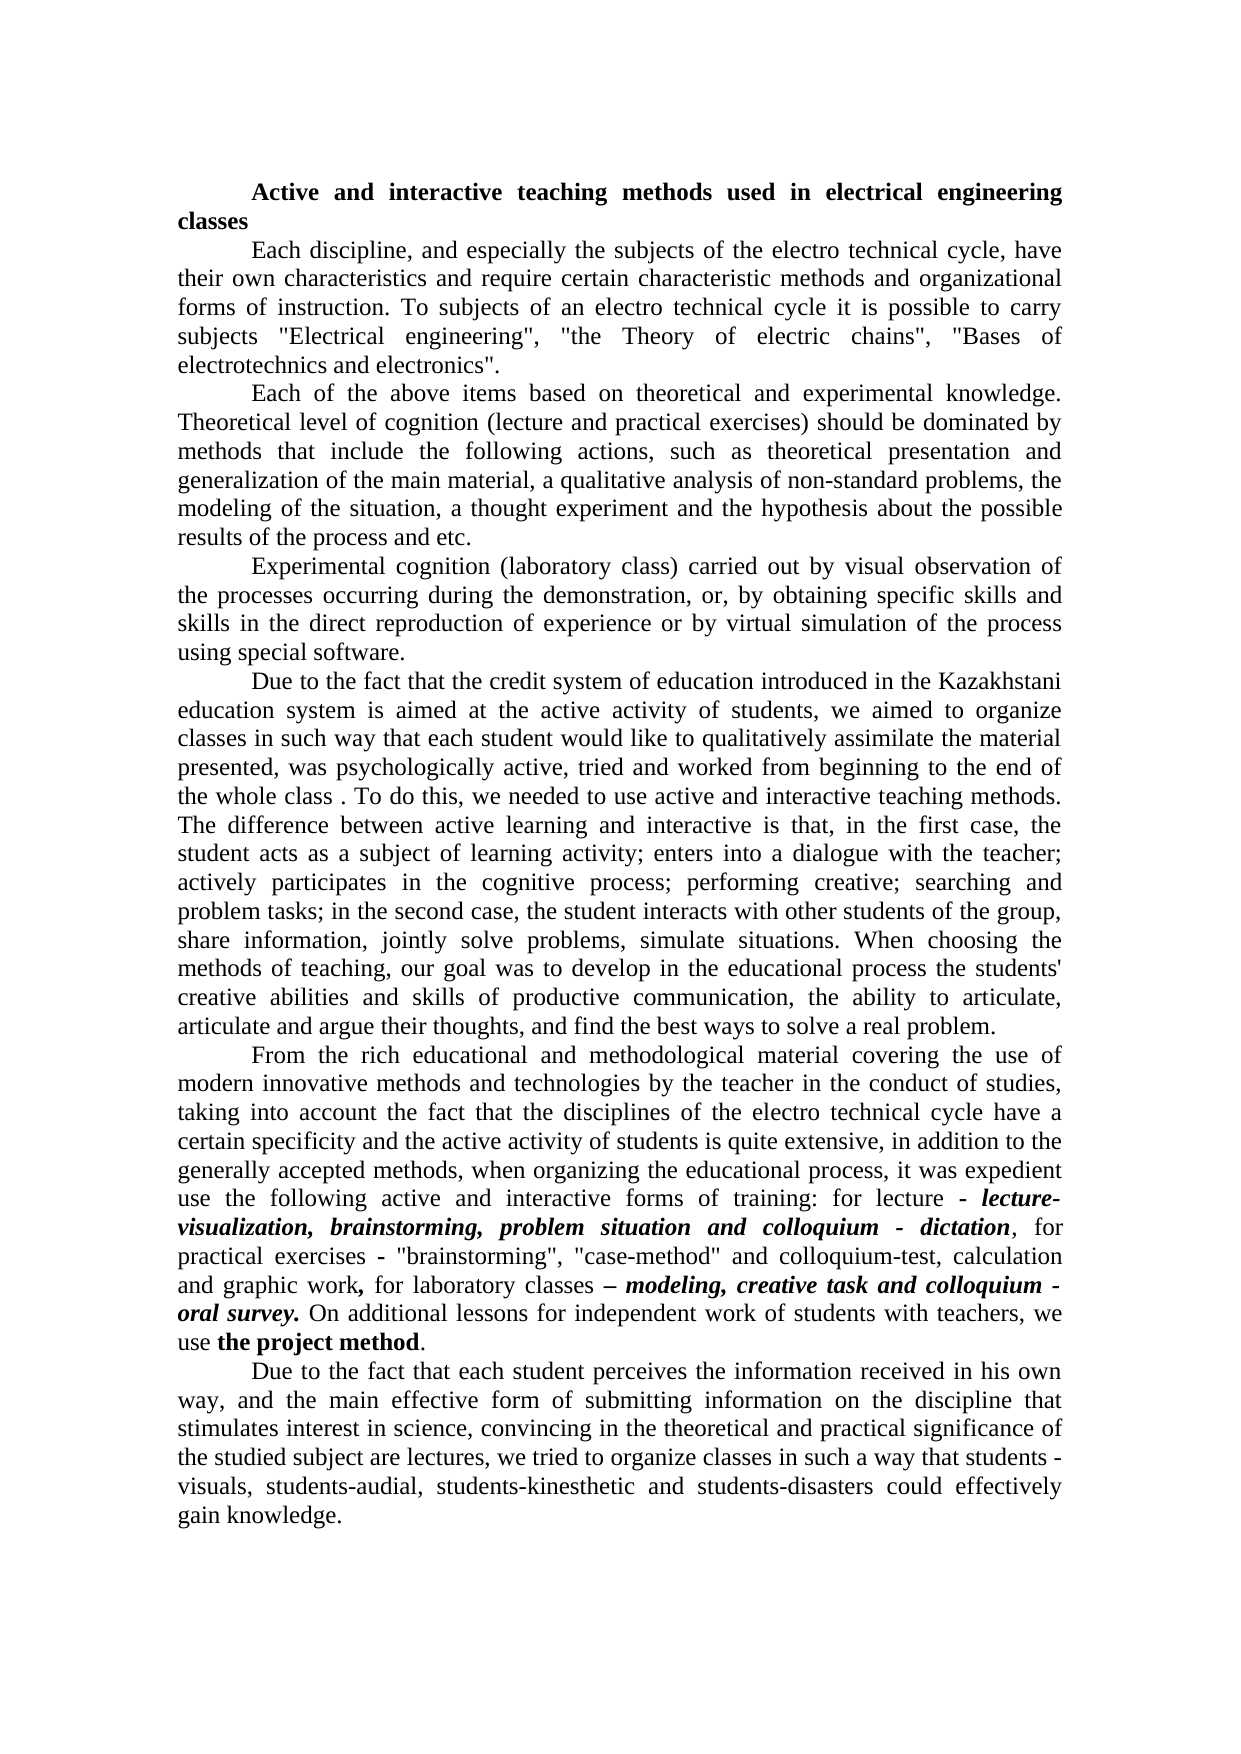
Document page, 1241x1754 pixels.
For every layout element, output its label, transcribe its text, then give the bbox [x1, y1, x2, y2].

text Each of the above items based on theoretical and experimental knowledge. Theoretical level of cognition (lecture and practical exercises) should be dominated by methods that include the following actions, such as theoretical presentation and generalization of the main material, a qualitative analysis of non-standard problems, the modeling of the situation, a thought experiment and the hypothesis about the possible results of the process and etc. [177, 378, 1063, 551]
text Active and interactive teaching methods used in electrical engineering classes [177, 177, 1063, 235]
text Due to the fact that the credit system of education introduced in the Kazakhstani education system is aimed at the active activity of students, we aimed to organize classes in such way that each student would like to qualitatively assimilate the material presented, was psychologically active, tried and worked from beginning to the end of the whole class . To do this, we needed to use active and interactive teaching methods. The difference between active learning and interactive is that, in the first case, the student acts as a subject of learning activity; enters into a dialogue with the teacher; actively participates in the cognitive process; performing creative; searching and problem tasks; in the second case, the student interacts with other students of the group, share information, jointly solve problems, simulate situations. When choosing the methods of teaching, our goal was to develop in the educational process the students' creative abilities and skills of productive communication, the ability to articulate, articulate and argue their thoughts, and find the best ways to solve a real problem. [177, 666, 1063, 1040]
text From the rich educational and methodological material covering the use of modern innovative methods and technologies by the teacher in the conduct of studies, taking into account the fact that the disciplines of the electro technical cycle have a certain specificity and the active activity of students is quite extensive, in addition to the generally accepted methods, when organizing the educational process, it was expedient use the following active and interactive forms of training: for lecture - lecture-visualization, brainstorming, problem situation and colloquium - dictation, for practical exercises - "brainstorming", "case-method" and colloquium-test, calculation and graphic work, for laboratory classes – modeling, creative task and colloquium - oral survey. On additional lessons for independent work of students with teachers, we use the project method. [177, 1040, 1063, 1356]
text Each discipline, and especially the subjects of the electro technical cycle, have their own characteristics and require certain characteristic methods and organizational forms of instruction. To subjects of an electro technical cycle it is possible to carry subjects "Electrical engineering", "the Theory of electric chains", "Bases of electrotechnics and electronics". [177, 235, 1063, 378]
text Due to the fact that each student perceives the information received in his own way, and the main effective form of submitting information on the discipline that stimulates interest in science, convincing in the theoretical and practical significance of the studied subject are lectures, we tried to organize classes in such a way that students -visuals, students-audial, students-kinesthetic and students-disasters could effectively gain knowledge. [177, 1356, 1063, 1528]
text Experimental cognition (laboratory class) carried out by visual observation of the processes occurring during the demonstration, or, by obtaining specific skills and skills in the direct reproduction of experience or by virtual simulation of the process using special software. [177, 551, 1063, 666]
